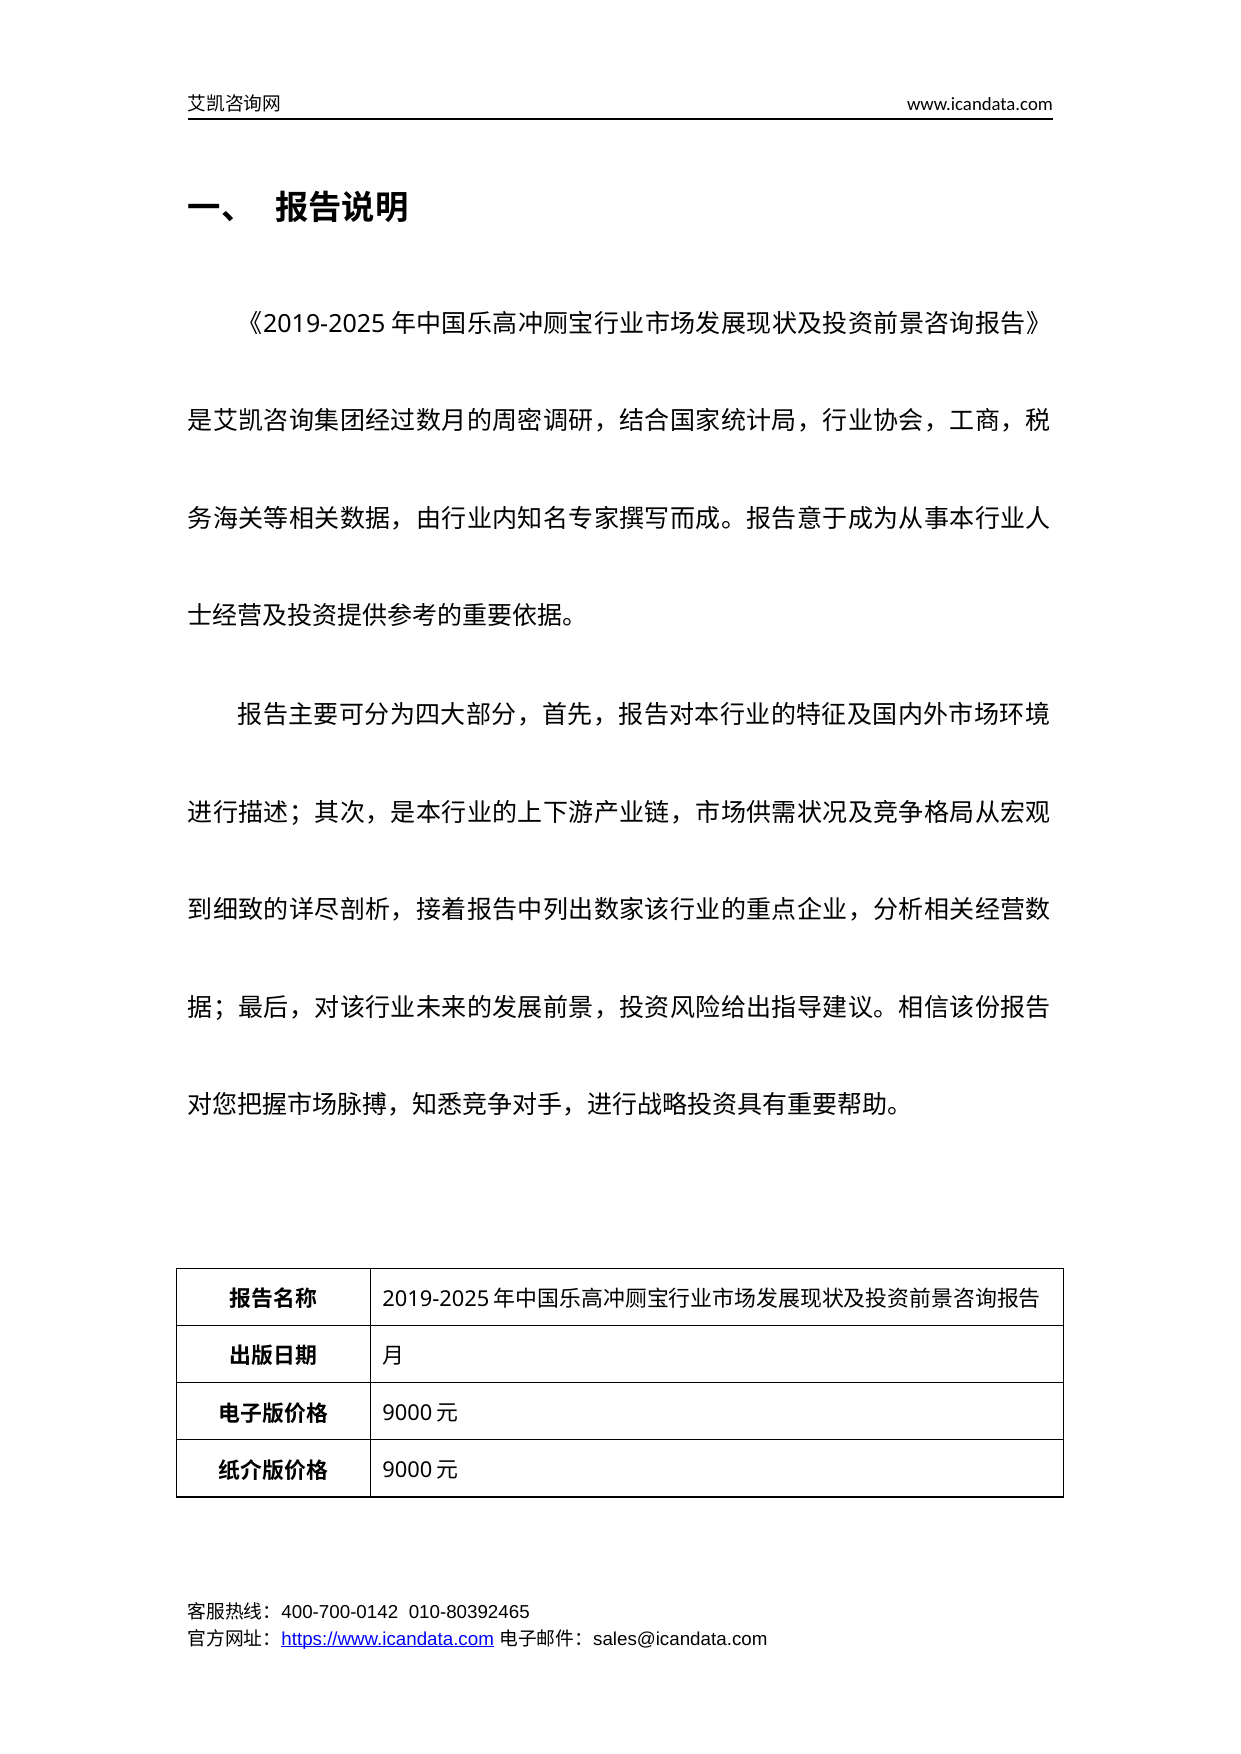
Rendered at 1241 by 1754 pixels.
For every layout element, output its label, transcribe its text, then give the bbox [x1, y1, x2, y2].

table_header 2019-2025年中国乐高冲厕宝行业市场发展现状及投资前景咨询报告 [371, 1269, 1063, 1325]
table_cell 月 [371, 1326, 1063, 1382]
table_cell 电子版价格 [177, 1383, 370, 1439]
table_cell 出版日期 [177, 1326, 370, 1382]
table_cell 9000元 [371, 1383, 1063, 1439]
text 报告主要可分为四大部分，首先，报告对本行业的特征及国内外市场环境进行描述；其次，是本行业的上下游产业链，市场供需状况及竞争格局从宏观到细致的详尽剖析，接着报告中列出数家该行业的重点企业，分析相关经营数据；最后，对该行业未来的发展前景，投资风险给出指导建议。相信该份报告对您把握市场脉搏，知悉竞争对手，进行战略投资具有重要帮助。 [187, 681, 1053, 1136]
subtitle 报告说明 [187, 172, 1053, 237]
table_header 报告名称 [177, 1269, 370, 1325]
table_cell 9000元 [371, 1440, 1063, 1496]
text 《2019-2025年中国乐高冲厕宝行业市场发展现状及投资前景咨询报告》是艾凯咨询集团经过数月的周密调研，结合国家统计局，行业协会，工商，税务海关等相关数据，由行业内知名专家撰写而成。报告意于成为从事本行业人士经营及投资提供参考的重要依据。 [187, 289, 1053, 646]
table_cell 纸介版价格 [177, 1440, 370, 1496]
